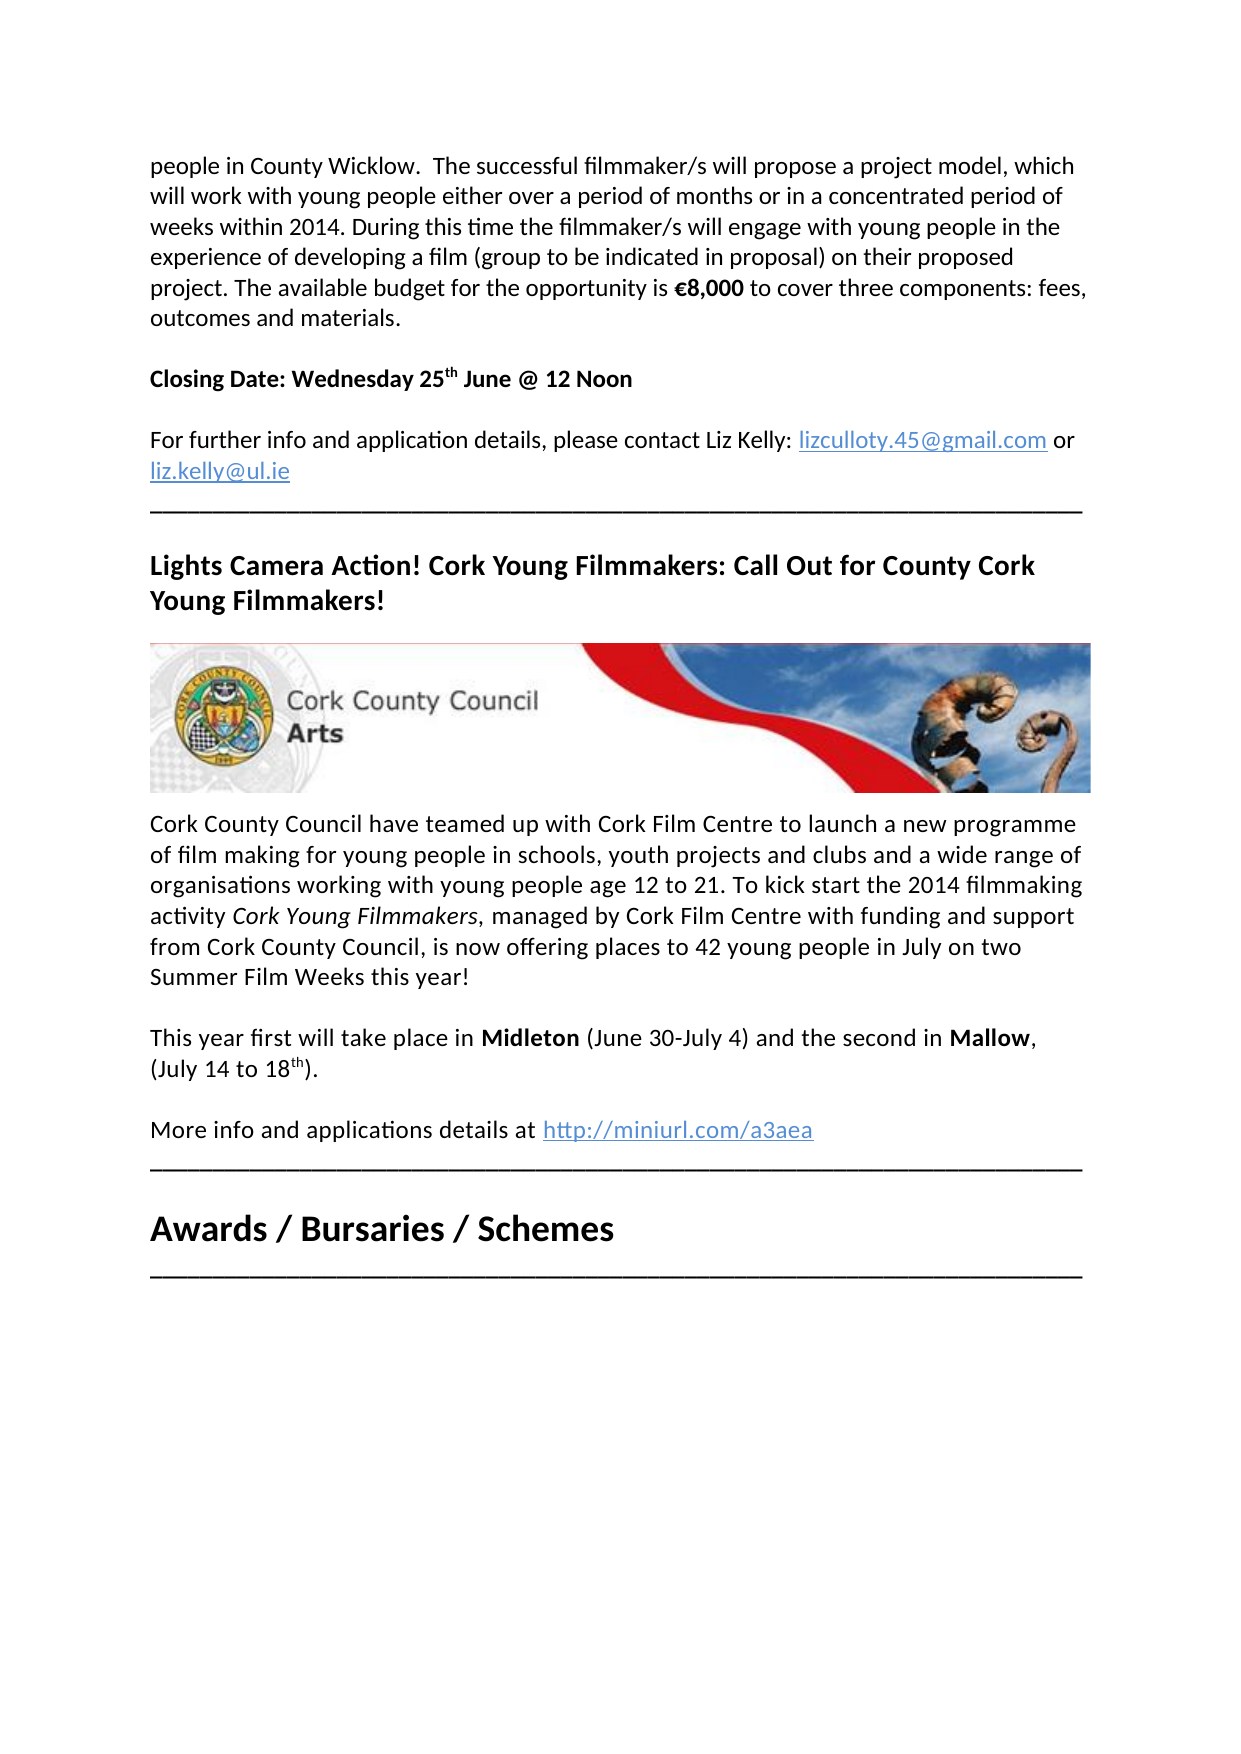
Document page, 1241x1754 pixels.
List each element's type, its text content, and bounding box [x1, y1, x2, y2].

text For further info and application details, please contact Liz Kelly: lizculloty.45@gmail.com or liz.kelly@ul.ie [150, 425, 1090, 486]
text Awards / Bursaries / Schemes [150, 1205, 1090, 1251]
text More info and applications details at http://miniurl.com/a3aea [150, 1114, 1090, 1144]
text ___________________________________________________________________________ [150, 486, 1090, 516]
text ___________________________________________________________________________ [150, 1144, 1090, 1175]
text This year first will take place in Midleton (June 30-July 4) and the second in Mallow, (July 14 to 18th). [150, 1022, 1090, 1083]
text Closing Date: Wednesday 25th June @ 12 Noon [150, 364, 1090, 394]
subtitle Lights Camera Action! Cork Young Filmmakers: Call Out for County Cork Young Filmmakers! [150, 547, 1090, 618]
picture [150, 643, 1091, 793]
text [150, 150, 1090, 333]
text ___________________________________________________________________________ [150, 1251, 1090, 1282]
text Cork County Council have teamed up with Cork Film Centre to launch a new programme of film making for young people in schools, youth projects and clubs and a wide range of organisations working with young people age 12 to 21. To kick start the 2014 filmmaking activity Cork Young Filmmakers, managed by Cork Film Centre with funding and support from Cork County Council, is now offering places to 42 young people in July on two Summer Film Weeks this year! [150, 809, 1090, 992]
